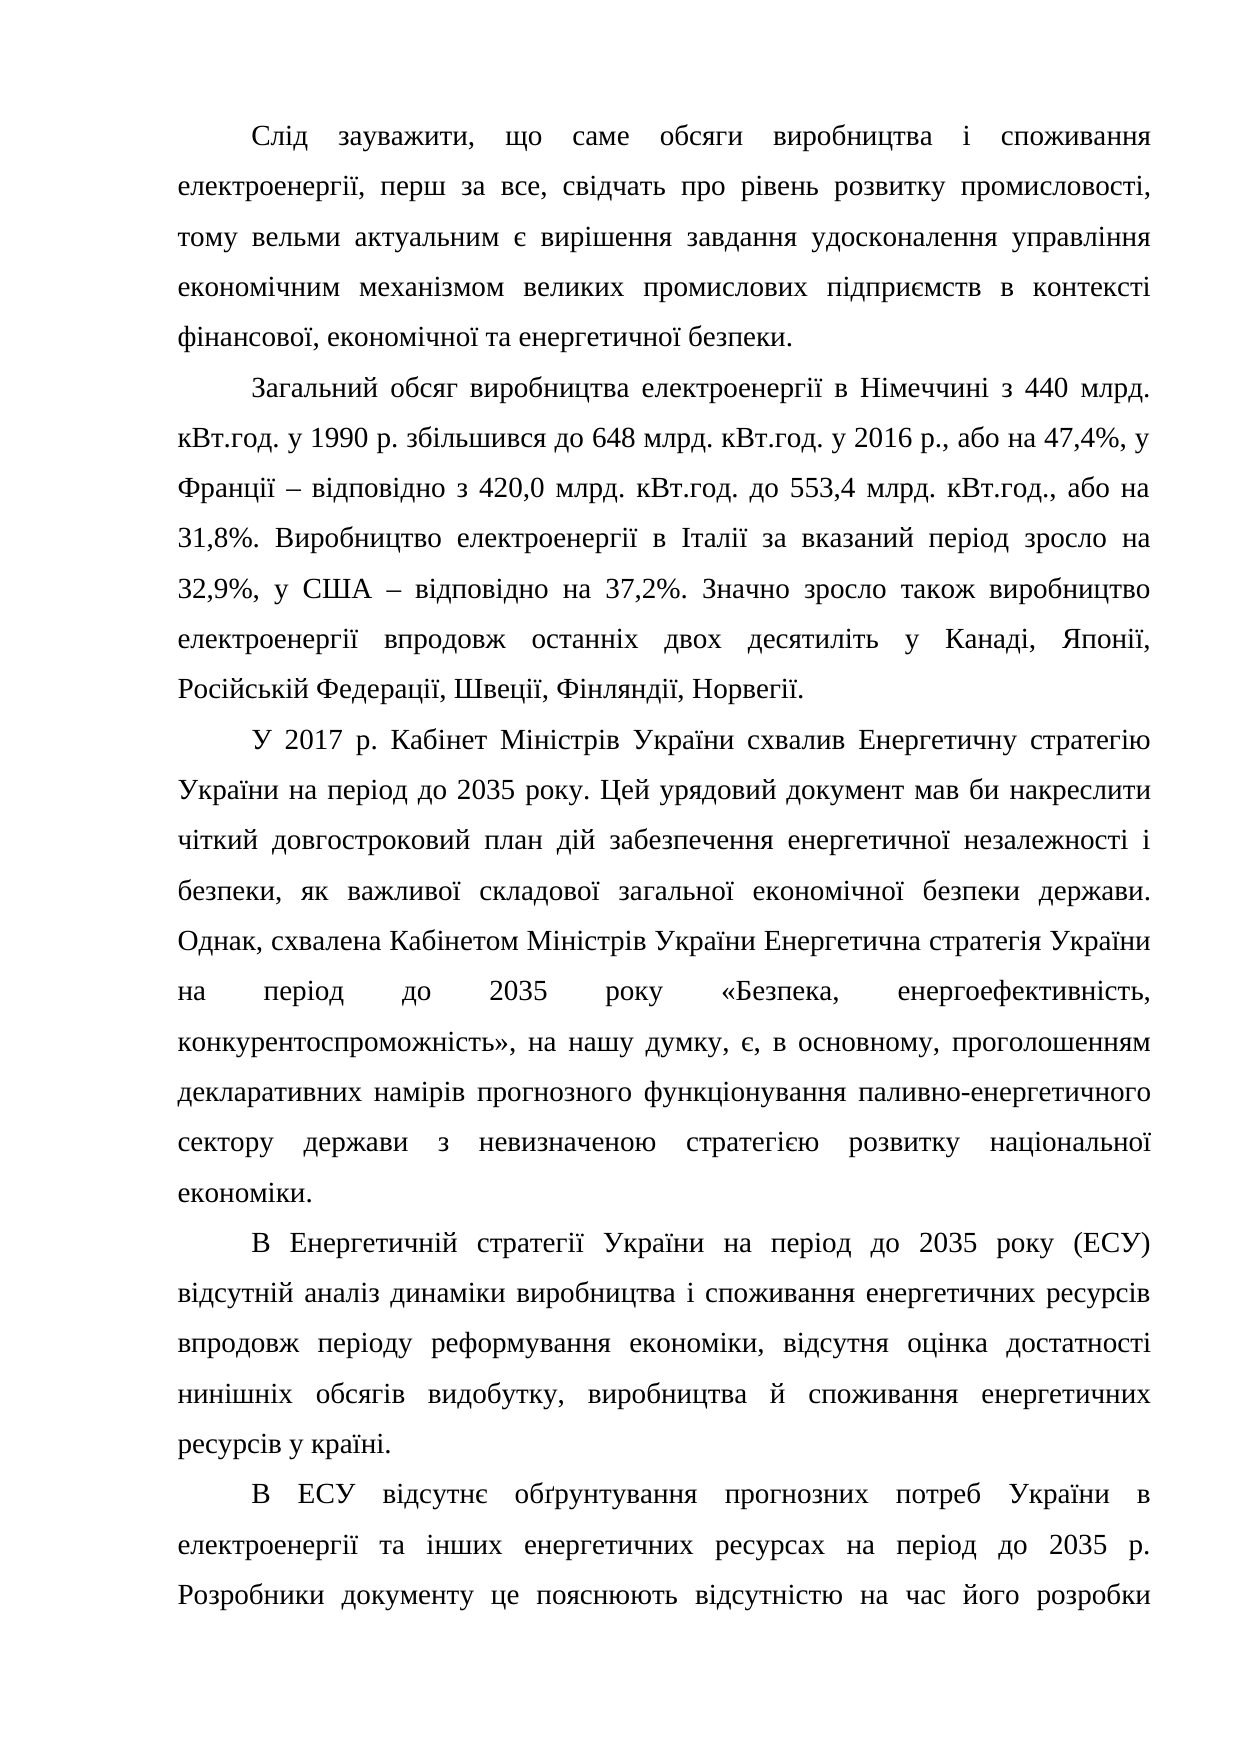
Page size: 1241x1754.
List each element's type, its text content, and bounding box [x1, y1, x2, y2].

text Слід зауважити, що саме обсяги виробництва і споживання електроенергії, перш за все, свідчать про рівень розвитку промисловості, тому вельми актуальним є вирішення завдання удосконалення управління економічним механізмом великих промислових підприємств в контексті фінансової, економічної та енергетичної безпеки. [177, 118, 1152, 353]
text Загальний обсяг виробництва електроенергії в Німеччині з 440 млрд. кВт.год. у 1990 р. збільшився до 648 млрд. кВт.год. у 2016 р., або на 47,4%, у Франції – відповідно з 420,0 млрд. кВт.год. до 553,4 млрд. кВт.год., або на 31,8%. Виробництво електроенергії в Італії за вказаний період зросло на 32,9%, у США – відповідно на 37,2%. Значно зросло також виробництво електроенергії впродовж останніх двох десятиліть у Канаді, Японії, Російській Федерації, Швеції, Фінляндії, Норвегії. [177, 370, 1152, 705]
text У 2017 р. Кабінет Міністрів України схвалив Енергетичну стратегію України на період до 2035 року. Цей урядовий документ мав би накреслити чіткий довгостроковий план дій забезпечення енергетичної незалежності і безпеки, як важливої складової загальної економічної безпеки держави. Однак, схвалена Кабінетом Міністрів України Енергетична стратегія України на період до 2035 року «Безпека, енергоефективність, конкурентоспроможність», на нашу думку, є, в основному, проголошенням декларативних намірів прогнозного функціонування паливно-енергетичного сектору держави з невизначеною стратегією розвитку національної економіки. [177, 722, 1152, 1208]
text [177, 1477, 1152, 1611]
text В Енергетичній стратегії України на період до 2035 року (ЕСУ) відсутній аналіз динаміки виробництва і споживання енергетичних ресурсів впродовж періоду реформування економіки, відсутня оцінка достатності нинішніх обсягів видобутку, виробництва й споживання енергетичних ресурсів у країні. [177, 1225, 1152, 1460]
